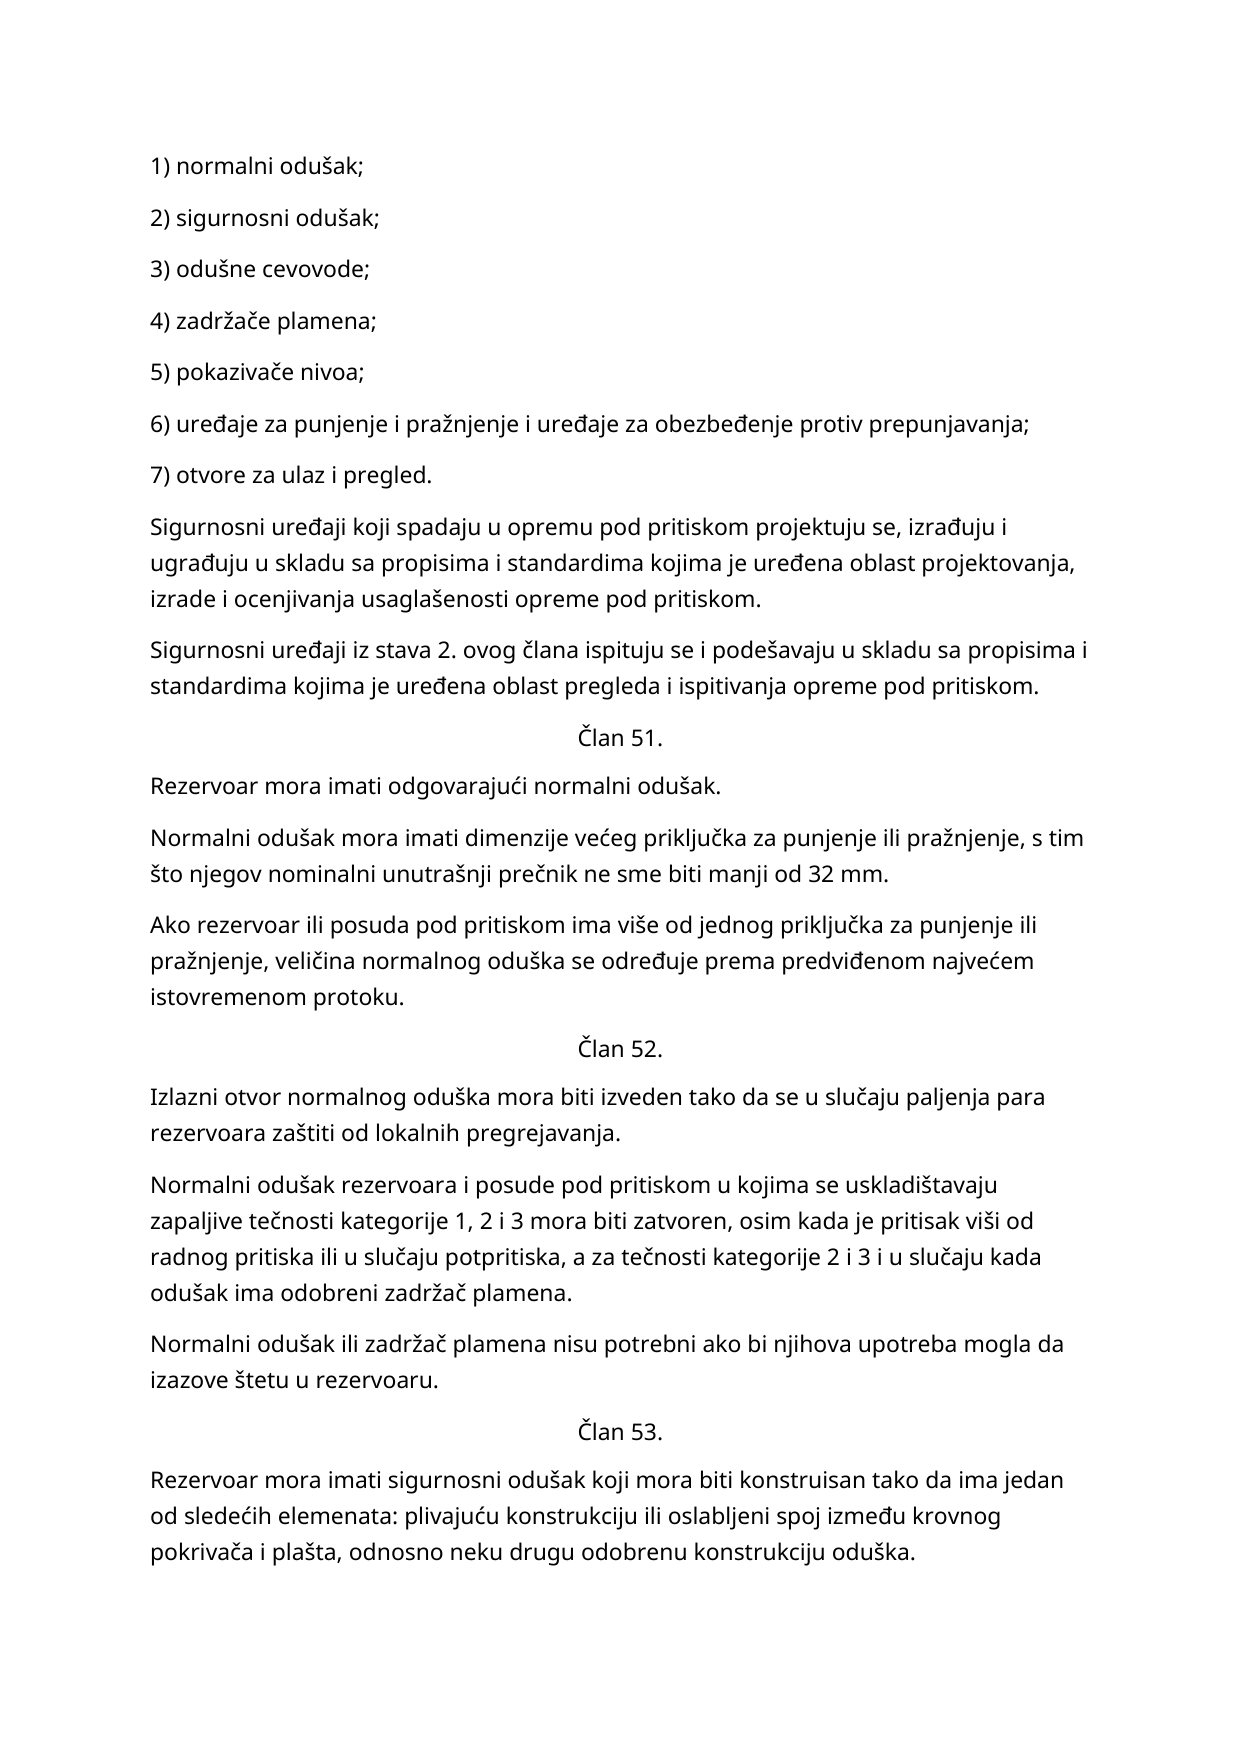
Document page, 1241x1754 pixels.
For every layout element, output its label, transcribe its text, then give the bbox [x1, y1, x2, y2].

text 3) odušne cevovode; [150, 253, 1090, 284]
text Normalni odušak ili zadržač plamena nisu potrebni ako bi njihova upotreba mogla da izazove štetu u rezervoaru. [150, 1328, 1090, 1395]
text Rezervoar mora imati odgovarajući normalni odušak. [150, 770, 1090, 802]
text 2) sigurnosni odušak; [150, 202, 1090, 233]
text Sigurnosni uređaji koji spadaju u opremu pod pritiskom projektuju se, izrađuju i ugrađuju u skladu sa propisima i standardima kojima je uređena oblast projektovanja, izrade i ocenjivanja usaglašenosti opreme pod pritiskom. [150, 511, 1090, 614]
text Rezervoar mora imati sigurnosni odušak koji mora biti konstruisan tako da ima jedan od sledećih elemenata: plivajuću konstrukciju ili oslablјeni spoj između krovnog pokrivača i plašta, odnosno neku drugu odobrenu konstrukciju oduška. [150, 1464, 1090, 1567]
text Sigurnosni uređaji iz stava 2. ovog člana ispituju se i podešavaju u skladu sa propisima i standardima kojima je uređena oblast pregleda i ispitivanja opreme pod pritiskom. [150, 634, 1090, 702]
text 4) zadržače plamena; [150, 305, 1090, 336]
text Ako rezervoar ili posuda pod pritiskom ima više od jednog priklјučka za punjenje ili pražnjenje, veličina normalnog oduška se određuje prema predviđenom najvećem istovremenom protoku. [150, 909, 1090, 1012]
text Izlazni otvor normalnog oduška mora biti izveden tako da se u slučaju palјenja para rezervoara zaštiti od lokalnih pregrejavanja. [150, 1081, 1090, 1148]
text 6) uređaje za punjenje i pražnjenje i uređaje za obezbeđenje protiv prepunjavanja; [150, 408, 1090, 439]
text Član 53. [150, 1416, 1090, 1447]
text Član 52. [150, 1033, 1090, 1064]
text 7) otvore za ulaz i pregled. [150, 459, 1090, 491]
text 1) normalni odušak; [150, 150, 1090, 181]
text Normalni odušak mora imati dimenzije većeg priklјučka za punjenje ili pražnjenje, s tim što njegov nominalni unutrašnji prečnik ne sme biti manji od 32 mm. [150, 822, 1090, 889]
text Normalni odušak rezervoara i posude pod pritiskom u kojima se uskladištavaju zapalјive tečnosti kategorije 1, 2 i 3 mora biti zatvoren, osim kada je pritisak viši od radnog pritiska ili u slučaju potpritiska, a za tečnosti kategorije 2 i 3 i u slučaju kada odušak ima odobreni zadržač plamena. [150, 1169, 1090, 1308]
text Član 51. [150, 722, 1090, 753]
text 5) pokazivače nivoa; [150, 356, 1090, 387]
